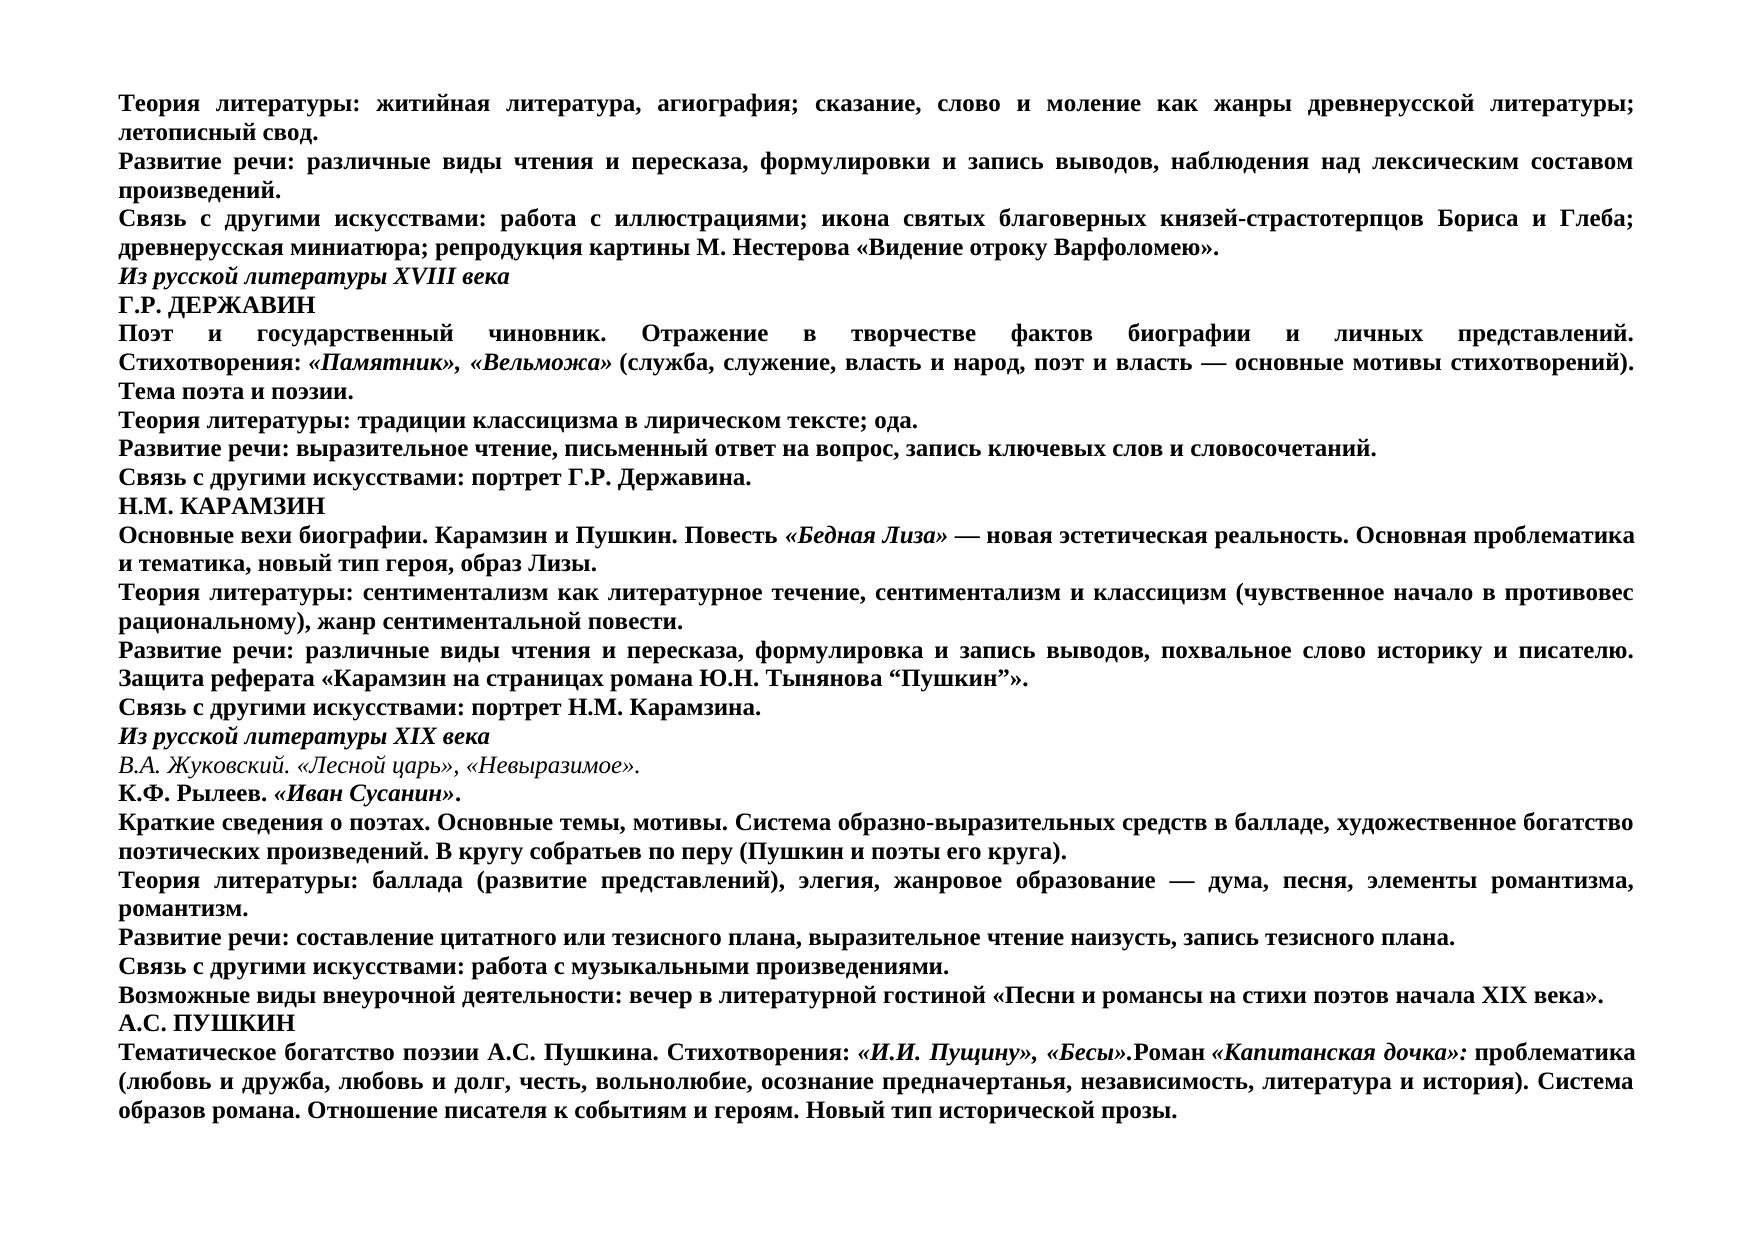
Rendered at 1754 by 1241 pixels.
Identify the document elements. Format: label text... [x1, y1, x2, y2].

text Теория литературы: баллада (развитие представлений), элегия, жанровое образование — дума, песня, элементы романтизма, романтизм. [118, 865, 1636, 922]
text Поэт и государственный чиновник. Отражение в творчестве фактов биографии и личных представлений. Стихотворения: «Памятник», «Вельможа» (служба, служение, власть и народ, поэт и власть — основные мотивы стихотворений). Тема поэта и поэзии. [118, 318, 1636, 405]
text Тематическое богатство поэзии А.С. Пушкина. Стихотворения: «И.И. Пущину», «Бесы».Роман «Капитанская дочка»: проблематика (любовь и дружба, любовь и долг, честь, вольнолюбие, осознание предначертанья, независимость, литература и история). Система образов романа. Отношение писателя к событиям и героям. Новый тип исторической прозы. [118, 1037, 1636, 1123]
text Из русской литературы XVIII века [118, 261, 1636, 290]
text Развитие речи: различные виды чтения и пересказа, формулировка и запись выводов, похвальное слово историку и писателю. Защита реферата «Карамзин на страницах романа Ю.Н. Тынянова “Пушкин”». [118, 635, 1636, 692]
text Связь с другими искусствами: портрет Н.М. Карамзина. [118, 692, 1636, 721]
text А.С. ПУШКИН [118, 1008, 1636, 1037]
text Теория литературы: сентиментализм как литературное течение, сентиментализм и классицизм (чувственное начало в противовес рациональному), жанр сентиментальной повести. [118, 577, 1636, 635]
text Г.Р. ДЕРЖАВИН [118, 290, 1636, 318]
text Связь с другими искусствами: работа с музыкальными произведениями. [118, 951, 1636, 980]
text Основные вехи биографии. Карамзин и Пушкин. Повесть «Бедная Лиза» — новая эстетическая реальность. Основная проблематика и тематика, новый тип героя, образ Лизы. [118, 520, 1636, 577]
text Из русской литературы XIX века [118, 721, 1636, 750]
text В.А. Жуковский. «Лесной царь», «Невыразимое». [118, 750, 1636, 778]
text Теория литературы: традиции классицизма в лирическом тексте; ода. [118, 405, 1636, 433]
text Развитие речи: составление цитатного или тезисного плана, выразительное чтение наизусть, запись тезисного плана. [118, 922, 1636, 951]
text К.Ф. Рылеев. «Иван Сусанин». [118, 778, 1636, 807]
text Развитие речи: различные виды чтения и пересказа, формулировки и запись выводов, наблюдения над лексическим составом произведений. [118, 146, 1636, 203]
text Развитие речи: выразительное чтение, письменный ответ на вопрос, запись ключевых слов и словосочетаний. [118, 433, 1636, 462]
text Связь с другими искусствами: портрет Г.Р. Державина. [118, 462, 1636, 491]
text Н.М. КАРАМЗИН [118, 491, 1636, 520]
text Краткие сведения о поэтах. Основные темы, мотивы. Система образно-выразительных средств в балладе, художественное богатство поэтических произведений. В кругу собратьев по перу (Пушкин и поэты его круга). [118, 807, 1636, 865]
text Возможные виды внеурочной деятельности: вечер в литературной гостиной «Песни и романсы на стихи поэтов начала XIX века». [118, 980, 1636, 1008]
text Теория литературы: житийная литература, агиография; сказание, слово и моление как жанры древнерусской литературы; летописный свод. [118, 88, 1636, 146]
text Связь с другими искусствами: работа с иллюстрациями; икона святых благоверных князей-страстотерпцов Бориса и Глеба; древнерусская миниатюра; репродукция картины М. Нестерова «Видение отроку Варфоломею». [118, 203, 1636, 261]
